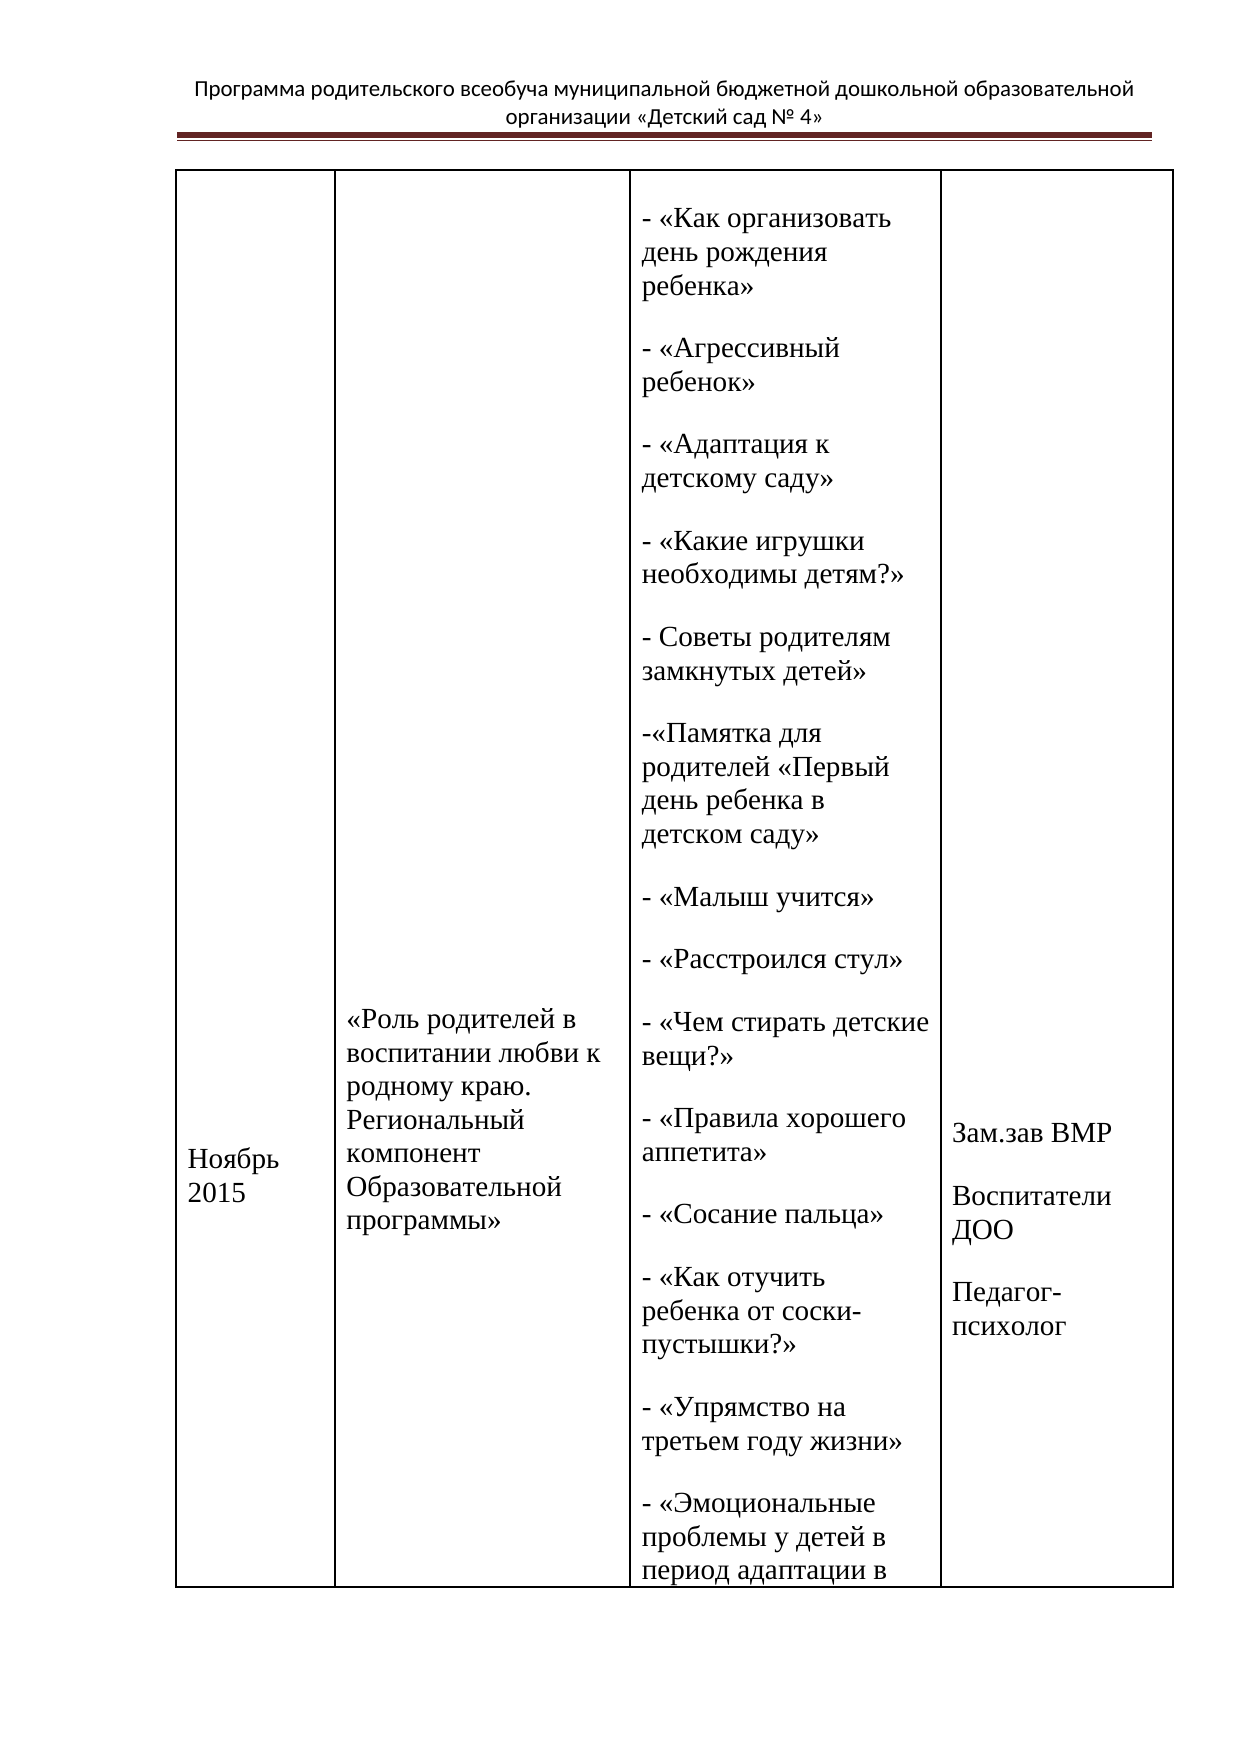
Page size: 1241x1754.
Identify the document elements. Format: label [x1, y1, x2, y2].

table_cell [336, 171, 629, 1586]
table_cell [631, 171, 940, 1586]
table_cell [177, 171, 334, 1586]
table_cell [942, 171, 1172, 1586]
